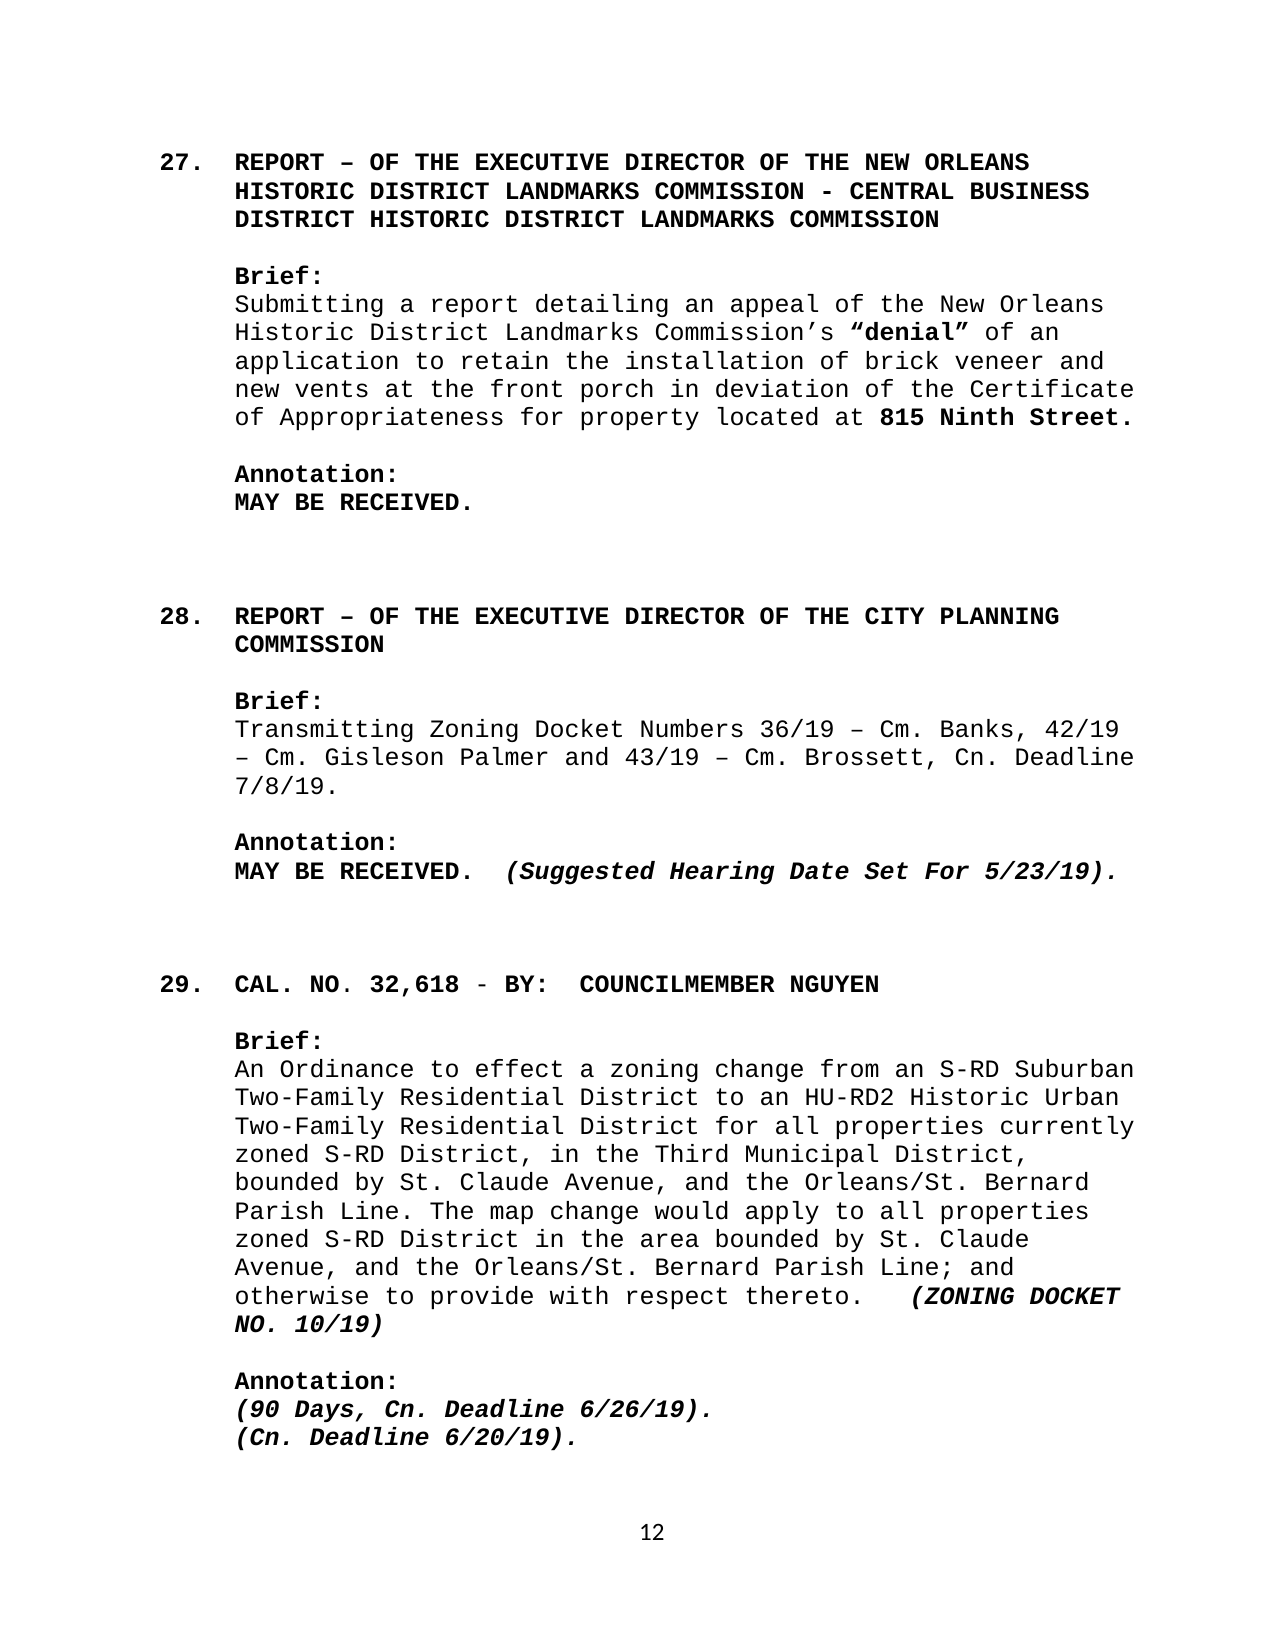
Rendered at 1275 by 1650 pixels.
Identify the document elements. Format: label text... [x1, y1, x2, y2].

list REPORT – OF THE EXECUTIVE DIRECTOR OF THE CITY PLANNING [159, 603, 1144, 632]
list Annotation: [234, 830, 1144, 858]
list REPORT – OF THE EXECUTIVE DIRECTOR OF THE NEW ORLEANS [159, 150, 1144, 178]
text (90 Days, Cn. Deadline 6/26/19). [159, 1397, 1144, 1425]
list COMMISSION [159, 632, 1144, 660]
list Brief: [234, 688, 1144, 717]
text Brief: [159, 1028, 1144, 1057]
text An Ordinance to effect a zoning change from an S-RD Suburban Two-Family Residential District to an HU-RD2 Historic Urban Two-Family Residential District for all properties currently zoned S-RD District, in the Third Municipal District, bounded by St. Claude Avenue, and the Orleans/St. Bernard Parish Line. The map change would apply to all properties zoned S-RD District in the area bounded by St. Claude Avenue, and the Orleans/St. Bernard Parish Line; and otherwise to provide with respect thereto. (ZONING DOCKET NO. 10/19) [234, 1057, 1144, 1340]
list HISTORIC DISTRICT LANDMARKS COMMISSION - CENTRAL BUSINESS DISTRICT HISTORIC DISTRICT LANDMARKS COMMISSION [159, 178, 1144, 235]
list Transmitting Zoning Docket Numbers 36/19 – Cm. Banks, 42/19 – Cm. Gisleson Palmer and 43/19 – Cm. Brossett, Cn. Deadline 7/8/19. [234, 717, 1144, 802]
text (Cn. Deadline 6/20/19). [159, 1425, 1144, 1453]
list MAY BE RECEIVED. (Suggested Hearing Date Set For 5/23/19). [234, 858, 1144, 887]
list Brief: [234, 263, 1144, 292]
list Annotation: [234, 462, 1144, 490]
list CAL. NO. 32,618 - BY: COUNCILMEMBER NGUYEN [159, 972, 1144, 1000]
list MAY BE RECEIVED. [234, 490, 1144, 518]
text Annotation: [159, 1368, 1144, 1397]
list Submitting a report detailing an appeal of the New Orleans Historic District Landmarks Commission’s “denial” of an application to retain the installation of brick veneer and new vents at the front porch in deviation of the Certificate of Appropriateness for property located at 815 Ninth Street. [234, 292, 1144, 433]
